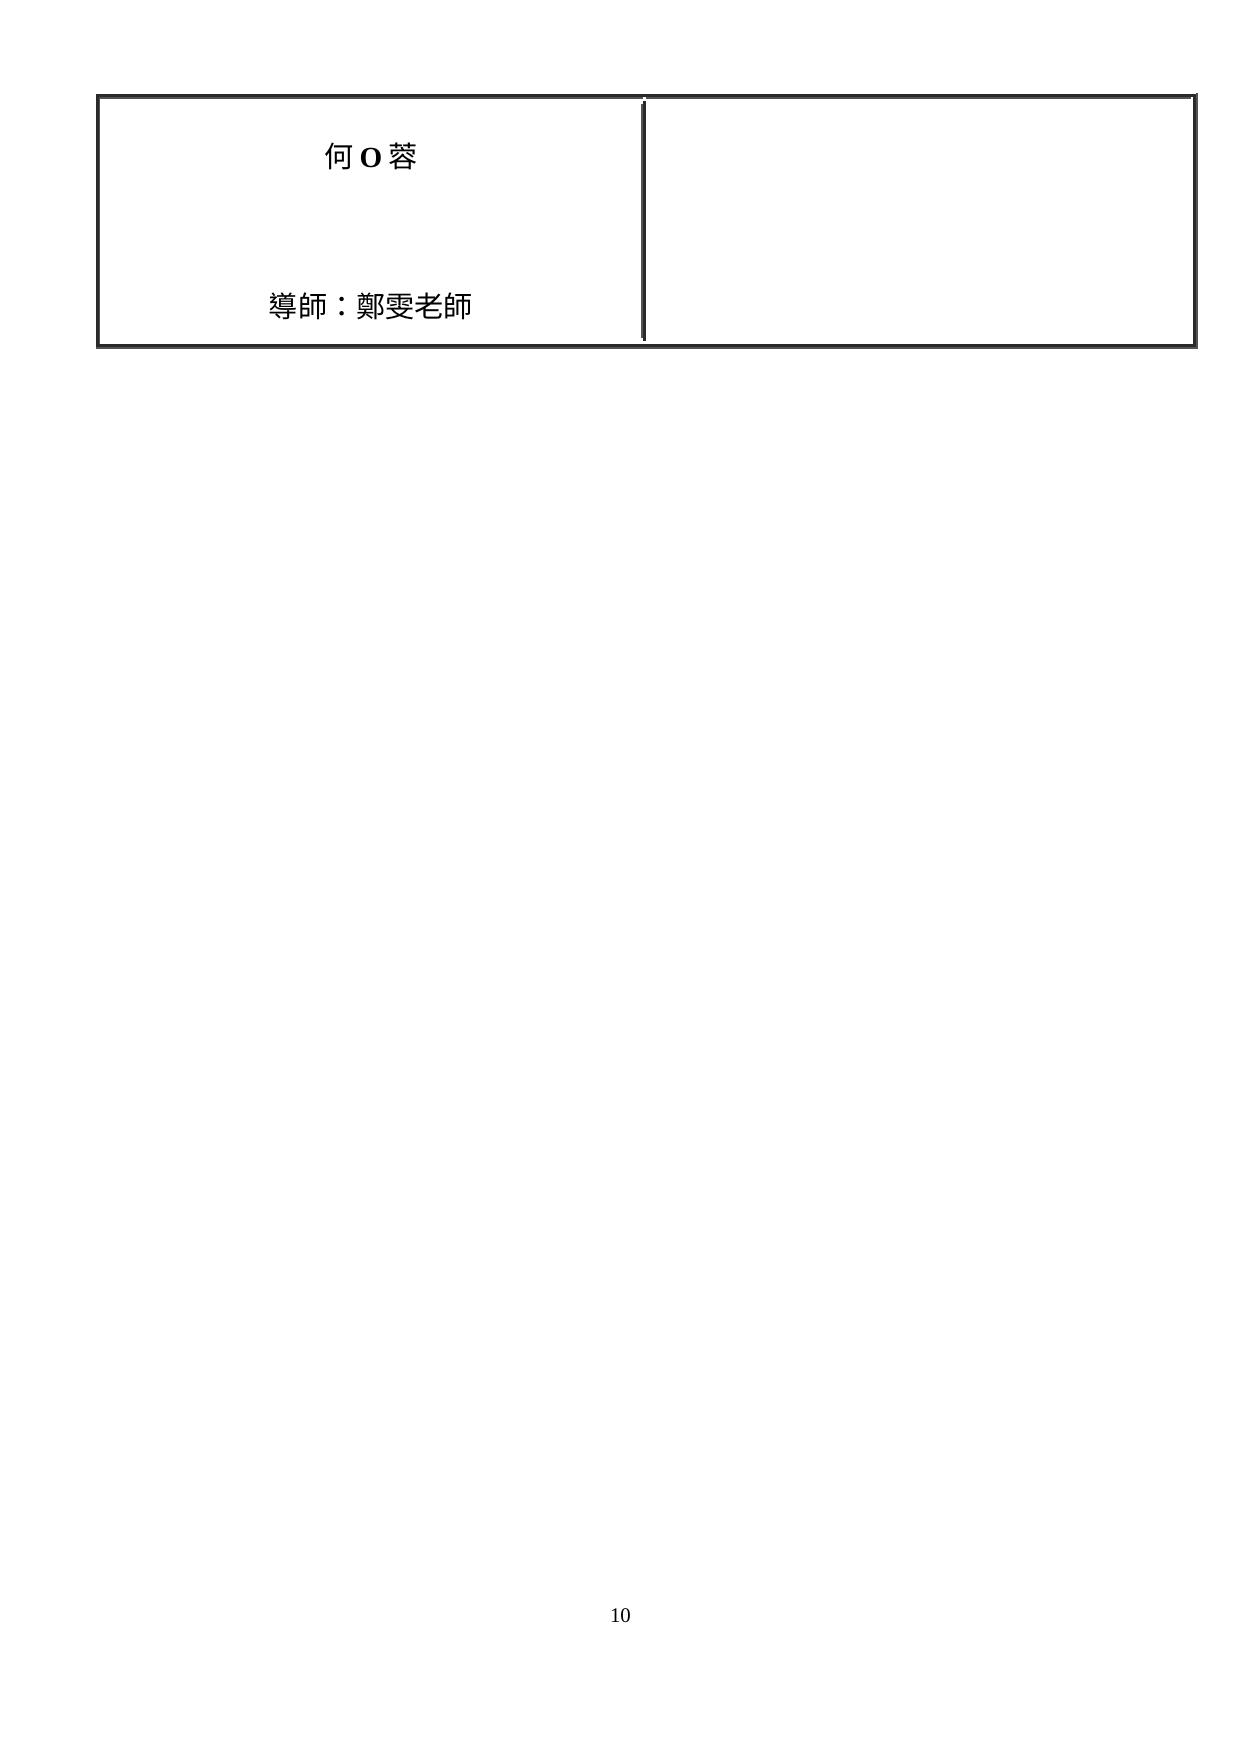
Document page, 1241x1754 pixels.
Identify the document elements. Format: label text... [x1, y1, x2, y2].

table_cell 何O蓉 導師：鄭雯老師 [100, 97, 644, 343]
table_cell [644, 97, 1191, 343]
